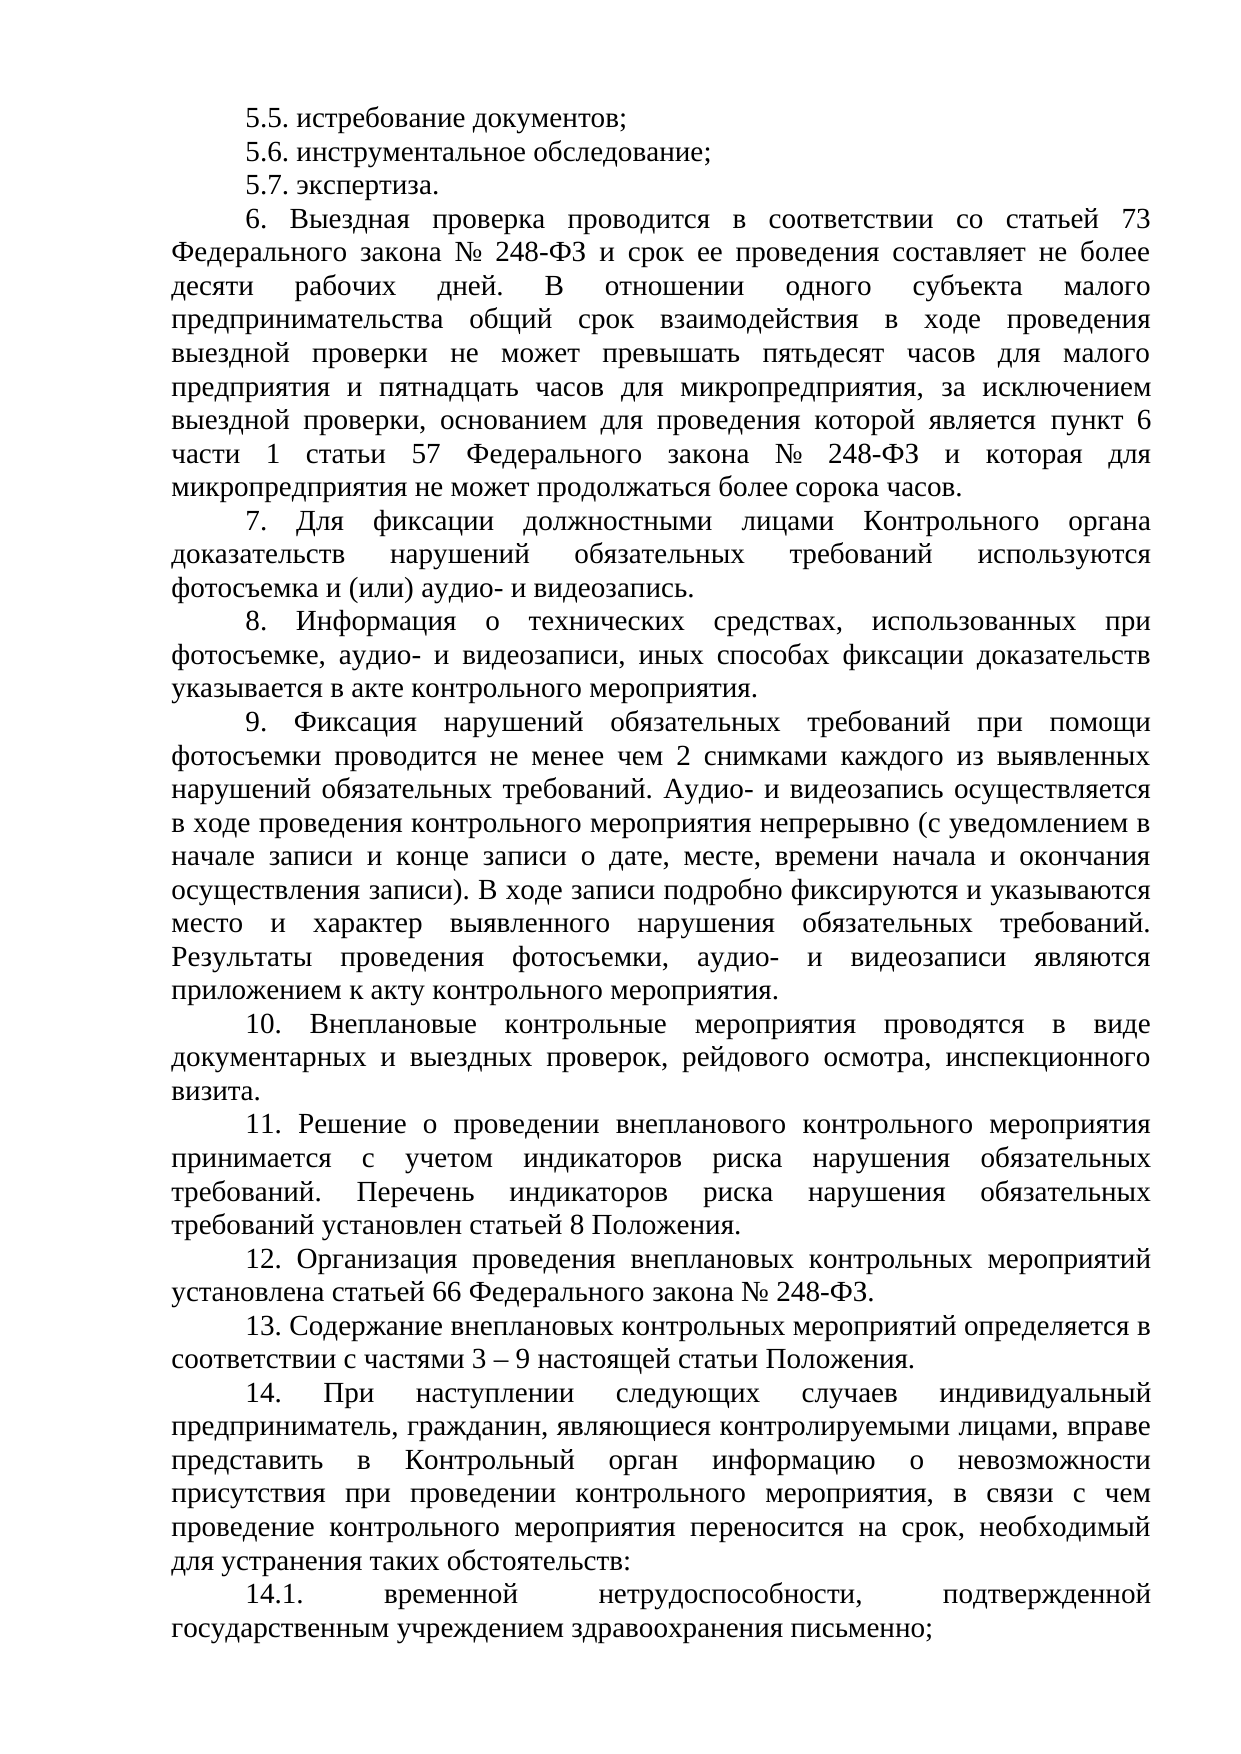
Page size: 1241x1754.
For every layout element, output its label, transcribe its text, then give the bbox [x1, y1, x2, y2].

text 12. Организация проведения внеплановых контрольных мероприятий установлена статьей 66 Федерального закона № 248-ФЗ. [171, 1241, 1152, 1308]
text 10. Внеплановые контрольные мероприятия проводятся в виде документарных и выездных проверок, рейдового осмотра, инспекционного визита. [171, 1006, 1152, 1107]
text 13. Содержание внеплановых контрольных мероприятий определяется в соответствии с частями 3 – 9 настоящей статьи Положения. [171, 1308, 1152, 1375]
text 11. Решение о проведении внепланового контрольного мероприятия принимается с учетом индикаторов риска нарушения обязательных требований. Перечень индикаторов риска нарушения обязательных требований установлен статьей 8 Положения. [171, 1107, 1152, 1241]
text 5.5. истребование документов; [171, 100, 1152, 134]
text 7. Для фиксации должностными лицами Контрольного органа доказательств нарушений обязательных требований используются фотосъемка и (или) аудио- и видеозапись. [171, 503, 1152, 603]
text 14. При наступлении следующих случаев индивидуальный предприниматель, гражданин, являющиеся контролируемыми лицами, вправе представить в Контрольный орган информацию о невозможности присутствия при проведении контрольного мероприятия, в связи с чем проведение контрольного мероприятия переносится на срок, необходимый для устранения таких обстоятельств: [171, 1375, 1152, 1576]
text 14.1. временной нетрудоспособности, подтвержденной государственным учреждением здравоохранения письменно; [171, 1576, 1152, 1643]
text 5.7. экспертиза. [171, 167, 1152, 201]
text 9. Фиксация нарушений обязательных требований при помощи фотосъемки проводится не менее чем 2 снимками каждого из выявленных нарушений обязательных требований. Аудио- и видеозапись осуществляется в ходе проведения контрольного мероприятия непрерывно (с уведомлением в начале записи и конце записи о дате, месте, времени начала и окончания осуществления записи). В ходе записи подробно фиксируются и указываются место и характер выявленного нарушения обязательных требований. Результаты проведения фотосъемки, аудио- и видеозаписи являются приложением к акту контрольного мероприятия. [171, 704, 1152, 1006]
text 5.6. инструментальное обследование; [171, 134, 1152, 167]
text 8. Информация о технических средствах, использованных при фотосъемке, аудио- и видеозаписи, иных способах фиксации доказательств указывается в акте контрольного мероприятия. [171, 603, 1152, 704]
text 6. Выездная проверка проводится в соответствии со статьей 73 Федерального закона № 248-ФЗ и срок ее проведения составляет не более десяти рабочих дней. В отношении одного субъекта малого предпринимательства общий срок взаимодействия в ходе проведения выездной проверки не может превышать пятьдесят часов для малого предприятия и пятнадцать часов для микропредприятия, за исключением выездной проверки, основанием для проведения которой является пункт 6 части 1 статьи 57 Федерального закона № 248-ФЗ и которая для микропредприятия не может продолжаться более сорока часов. [171, 201, 1152, 503]
